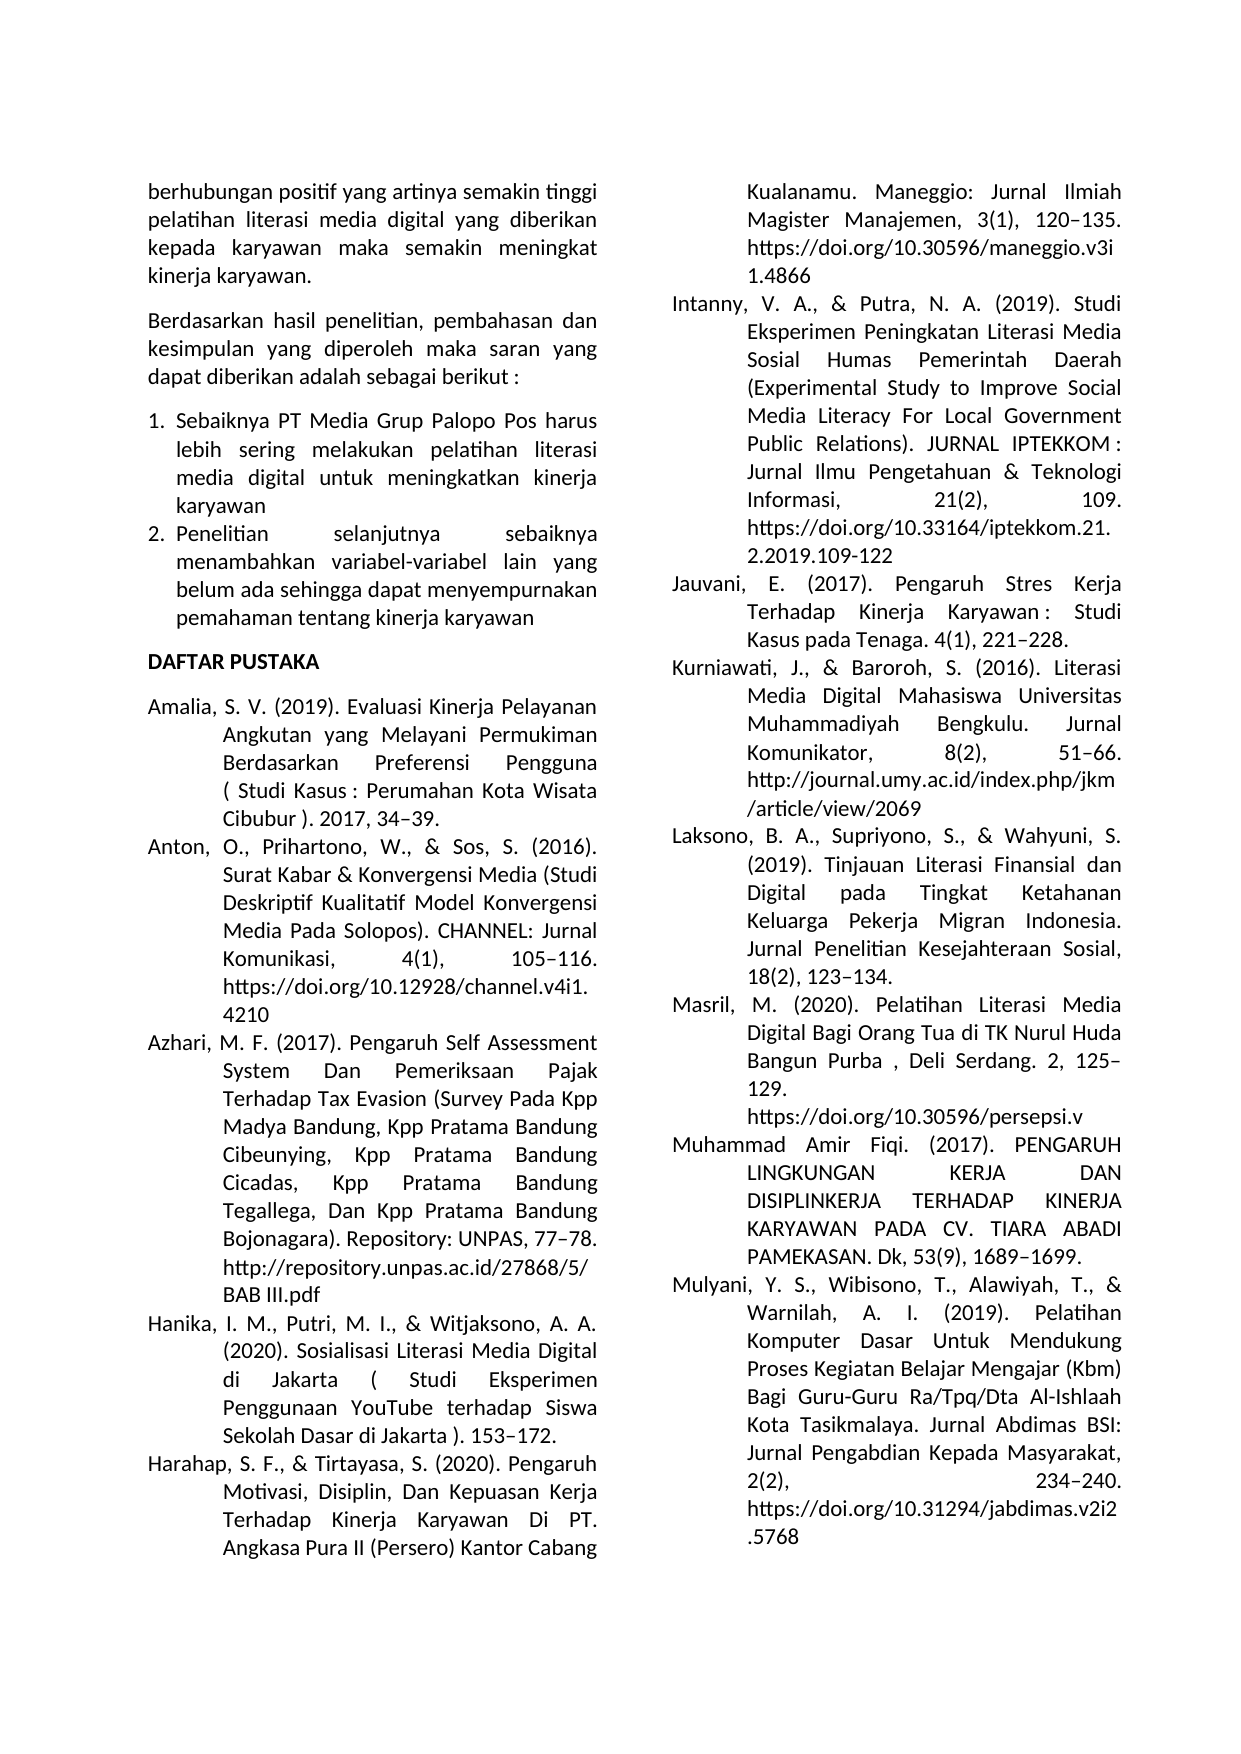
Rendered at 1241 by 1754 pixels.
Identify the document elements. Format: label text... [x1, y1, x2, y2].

text DAFTAR PUSTAKA [148, 647, 598, 676]
text Hanika, I. M., Putri, M. I., & Witjaksono, A. A. (2020). Sosialisasi Literasi Media Digital di Jakarta ( Studi Eksperimen Penggunaan YouTube terhadap Siswa Sekolah Dasar di Jakarta ). 153–172. [148, 1309, 598, 1449]
text Azhari, M. F. (2017). Pengaruh Self Assessment System Dan Pemeriksaan Pajak Terhadap Tax Evasion (Survey Pada Kpp Madya Bandung, Kpp Pratama Bandung Cibeunying, Kpp Pratama Bandung Cicadas, Kpp Pratama Bandung Tegallega, Dan Kpp Pratama Bandung Bojonagara). Repository: UNPAS, 77–78. http://repository.unpas.ac.id/27868/5/BAB III.pdf [148, 1028, 598, 1309]
text Kurniawati, J., & Baroroh, S. (2016). Literasi Media Digital Mahasiswa Universitas Muhammadiyah Bengkulu. Jurnal Komunikator, 8(2), 51–66. http://journal.umy.ac.id/index.php/jkm/article/view/2069 [672, 653, 1122, 822]
text Anton, O., Prihartono, W., & Sos, S. (2016). Surat Kabar & Konvergensi Media (Studi Deskriptif Kualitatif Model Konvergensi Media Pada Solopos). CHANNEL: Jurnal Komunikasi, 4(1), 105–116. https://doi.org/10.12928/channel.v4i1.4210 [148, 832, 598, 1028]
text Muhammad Amir Fiqi. (2017). PENGARUH LINGKUNGAN KERJA DAN DISIPLINKERJA TERHADAP KINERJA KARYAWAN PADA CV. TIARA ABADI PAMEKASAN. Dk, 53(9), 1689–1699. [672, 1130, 1122, 1270]
text Jauvani, E. (2017). Pengaruh Stres Kerja Terhadap Kinerja Karyawan : Studi Kasus pada Tenaga. 4(1), 221–228. [672, 569, 1122, 653]
text Harahap, S. F., & Tirtayasa, S. (2020). Pengaruh Motivasi, Disiplin, Dan Kepuasan Kerja Terhadap Kinerja Karyawan Di PT. Angkasa Pura II (Persero) Kantor Cabang Kualanamu. Maneggio: Jurnal Ilmiah Magister Manajemen, 3(1), 120–135. https://doi.org/10.30596/maneggio.v3i1.4866 [672, 177, 1122, 289]
text Laksono, B. A., Supriyono, S., & Wahyuni, S. (2019). Tinjauan Literasi Finansial dan Digital pada Tingkat Ketahanan Keluarga Pekerja Migran Indonesia. Jurnal Penelitian Kesejahteraan Sosial, 18(2), 123–134. [672, 822, 1122, 990]
list Sebaiknya PT Media Grup Palopo Pos harus lebih sering melakukan pelatihan literasi media digital untuk meningkatkan kinerja karyawan [148, 407, 598, 519]
text Mulyani, Y. S., Wibisono, T., Alawiyah, T., & Warnilah, A. I. (2019). Pelatihan Komputer Dasar Untuk Mendukung Proses Kegiatan Belajar Mengajar (Kbm) Bagi Guru-Guru Ra/Tpq/Dta Al-Ishlaah Kota Tasikmalaya. Jurnal Abdimas BSI: Jurnal Pengabdian Kepada Masyarakat, 2(2), 234–240. https://doi.org/10.31294/jabdimas.v2i2.5768 [672, 1270, 1122, 1550]
list Penelitian selanjutnya sebaiknya menambahkan variabel-variabel lain yang belum ada sehingga dapat menyempurnakan pemahaman tentang kinerja karyawan [148, 519, 598, 631]
text Berdasarkan hasil penelitian, pembahasan dan kesimpulan yang diperoleh maka saran yang dapat diberikan adalah sebagai berikut : [148, 306, 598, 390]
text Masril, M. (2020). Pelatihan Literasi Media Digital Bagi Orang Tua di TK Nurul Huda Bangun Purba , Deli Serdang. 2, 125–129. https://doi.org/10.30596/persepsi.v [672, 990, 1122, 1130]
text Intanny, V. A., & Putra, N. A. (2019). Studi Eksperimen Peningkatan Literasi Media Sosial Humas Pemerintah Daerah (Experimental Study to Improve Social Media Literacy For Local Government Public Relations). JURNAL IPTEKKOM : Jurnal Ilmu Pengetahuan & Teknologi Informasi, 21(2), 109. https://doi.org/10.33164/iptekkom.21.2.2019.109-122 [672, 289, 1122, 569]
text Amalia, S. V. (2019). Evaluasi Kinerja Pelayanan Angkutan yang Melayani Permukiman Berdasarkan Preferensi Pengguna ( Studi Kasus : Perumahan Kota Wisata Cibubur ). 2017, 34–39. [148, 692, 598, 832]
text Harahap, S. F., & Tirtayasa, S. (2020). Pengaruh Motivasi, Disiplin, Dan Kepuasan Kerja Terhadap Kinerja Karyawan Di PT. Angkasa Pura II (Persero) Kantor Cabang Kualanamu. Maneggio: Jurnal Ilmiah Magister Manajemen, 3(1), 120–135. https://doi.org/10.30596/maneggio.v3i1.4866 [148, 1449, 598, 1561]
